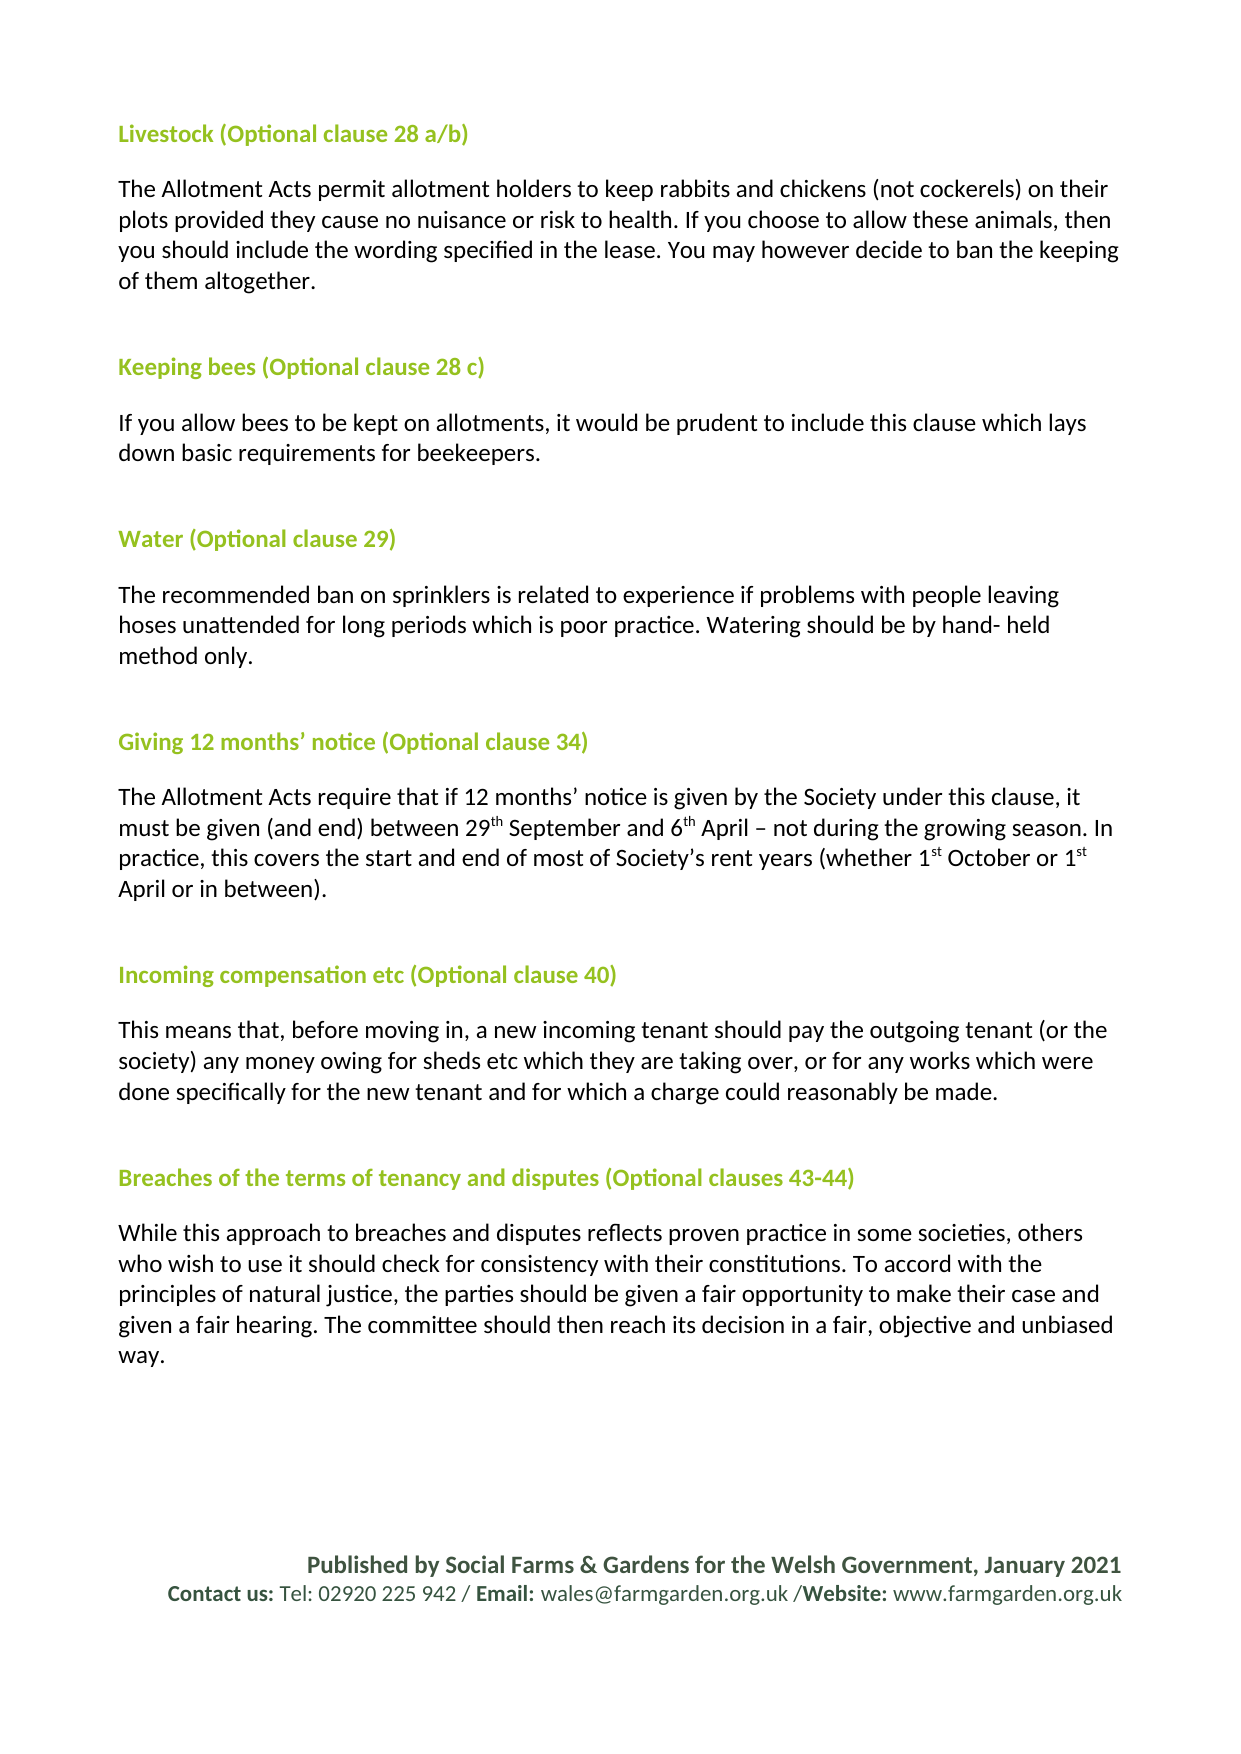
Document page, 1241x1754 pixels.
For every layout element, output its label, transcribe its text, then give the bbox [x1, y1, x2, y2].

subtitle Incoming compensation etc (Optional clause 40) [118, 959, 1122, 989]
text The Allotment Acts permit allotment holders to keep rabbits and chickens (not cockerels) on their plots provided they cause no nuisance or risk to health. If you choose to allow these animals, then you should include the wording specified in the lease. You may however decide to ban the keeping of them altogether. [118, 174, 1122, 296]
text The Allotment Acts require that if 12 months’ notice is given by the Society under this clause, it must be given (and end) between 29th September and 6th April – not during the growing season. In practice, this covers the start and end of most of Society’s rent years (whether 1st October or 1st April or in between). [118, 781, 1122, 903]
subtitle Livestock (Optional clause 28 a/b) [118, 118, 1122, 149]
text If you allow bees to be kept on allotments, it would be prudent to include this clause which lays down basic requirements for beekeepers. [118, 407, 1122, 468]
subtitle Keeping bees (Optional clause 28 c) [118, 351, 1122, 382]
text While this approach to breaches and disputes reflects proven practice in some societies, others who wish to use it should check for consistency with their constitutions. To accord with the principles of natural justice, the parties should be given a fair opportunity to make their case and given a fair hearing. The committee should then reach its decision in a fair, objective and unbiased way. [118, 1217, 1122, 1370]
text The recommended ban on sprinklers is related to experience if problems with people leaving hoses unattended for long periods which is poor practice. Watering should be by hand- held method only. [118, 579, 1122, 670]
subtitle Breaches of the terms of tenancy and disputes (Optional clauses 43-44) [118, 1162, 1122, 1192]
subtitle Giving 12 months’ notice (Optional clause 34) [118, 726, 1122, 756]
text This means that, before moving in, a new incoming tenant should pay the outgoing tenant (or the society) any money owing for sheds etc which they are taking over, or for any works which were done specifically for the new tenant and for which a charge could reasonably be made. [118, 1014, 1122, 1106]
subtitle Water (Optional clause 29) [118, 523, 1122, 554]
